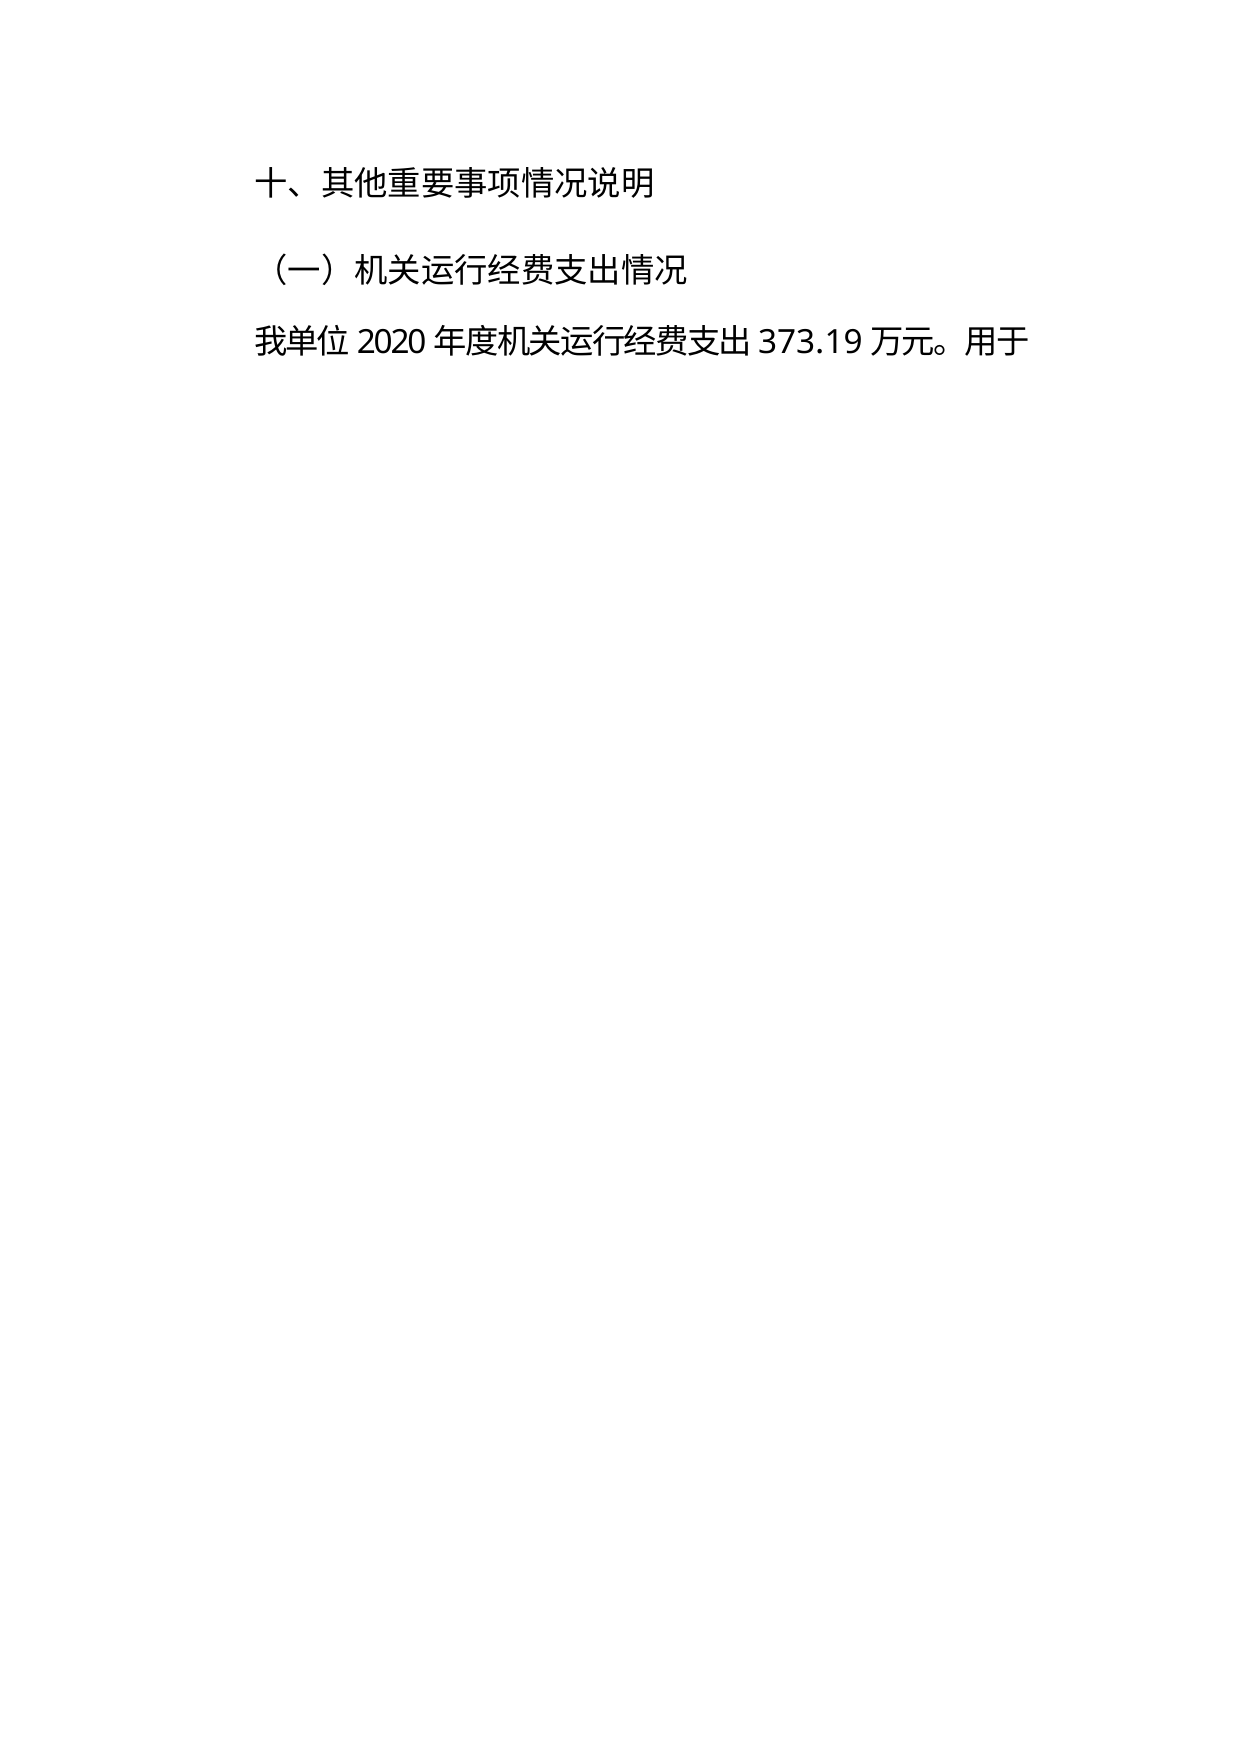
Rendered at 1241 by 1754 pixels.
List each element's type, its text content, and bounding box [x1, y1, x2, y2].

text （一）机关运行经费支出情况 [254, 244, 1082, 292]
text 十、其他重要事项情况说明 [254, 156, 1082, 204]
text 我单位2020 年度机关运行经费支出 373.19 万元。用于 [254, 314, 1082, 363]
